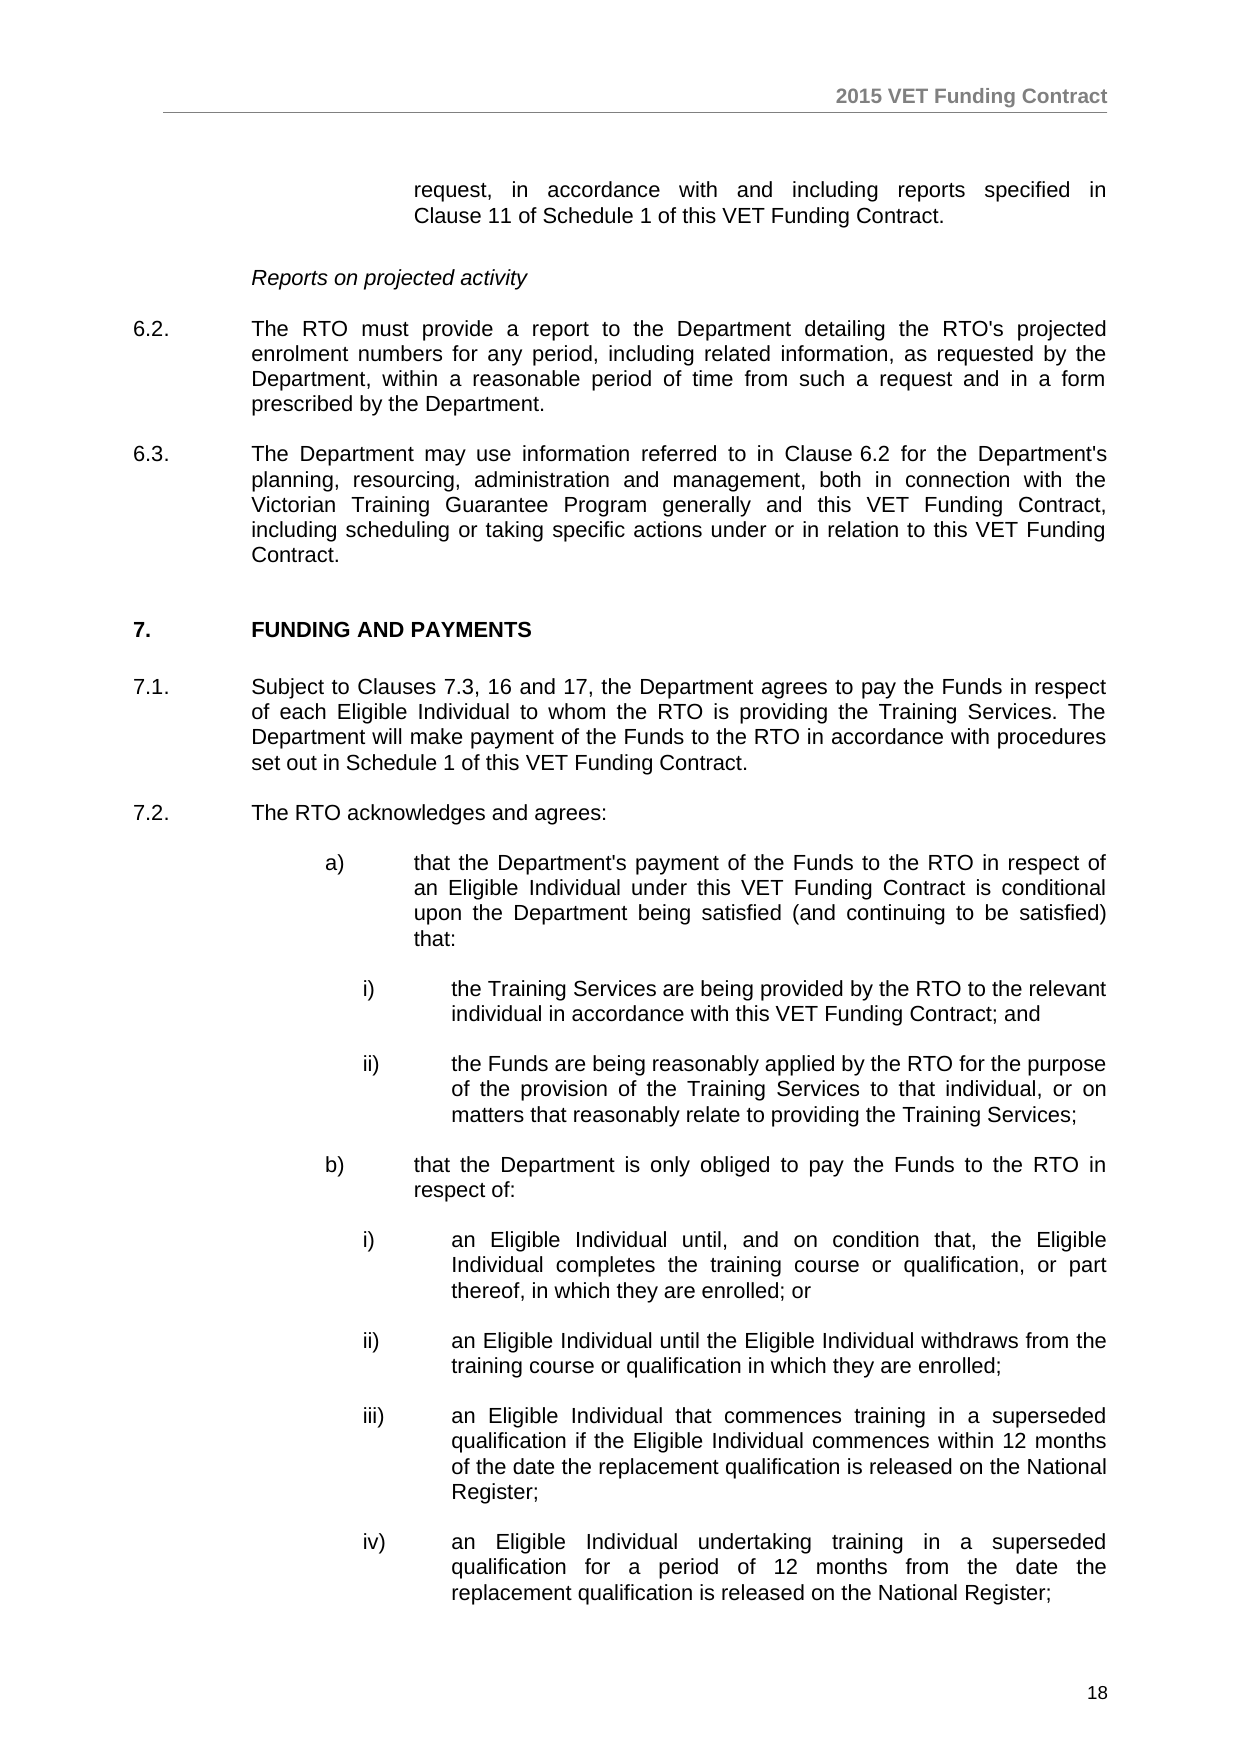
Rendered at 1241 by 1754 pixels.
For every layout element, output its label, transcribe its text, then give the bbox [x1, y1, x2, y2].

subtitle that the Department is only obliged to pay the Funds to the RTO in respect of: [325, 1152, 1107, 1202]
subtitle The Department may use information referred to in Clause 6.2 for the Department's planning, resourcing, administration and management, both in connection with the Victorian Training Guarantee Program generally and this VET Funding Contract, including scheduling or taking specific actions under or in relation to this VET Funding Contract. [133, 441, 1107, 567]
subtitle an Eligible Individual until the Eligible Individual withdraws from the training course or qualification in which they are enrolled; [363, 1328, 1107, 1378]
subtitle the Training Services are being provided by the RTO to the relevant individual in accordance with this VET Funding Contract; and [363, 976, 1107, 1026]
subtitle that the Department's payment of the Funds to the RTO in respect of an Eligible Individual under this VET Funding Contract is conditional upon the Department being satisfied (and continuing to be satisfied) that: [325, 850, 1107, 951]
subtitle The RTO acknowledges and agrees: [133, 799, 1107, 825]
subtitle the Funds are being reasonably applied by the RTO for the purpose of the provision of the Training Services to that individual, or on matters that reasonably relate to providing the Training Services; [363, 1051, 1107, 1127]
subtitle The RTO must provide a report to the Department detailing the RTO's projected enrolment numbers for any period, including related information, as requested by the Department, within a reasonable period of time from such a request and in a form prescribed by the Department. [133, 315, 1107, 416]
subtitle Reports on projected activity [251, 265, 1107, 290]
subtitle an Eligible Individual undertaking training in a superseded qualification for a period of 12 months from the date the replacement qualification is released on the National Register; [363, 1529, 1107, 1604]
subtitle FUNDING AND PAYMENTS [133, 617, 1107, 642]
subtitle an Eligible Individual until, and on condition that, the Eligible Individual completes the training course or qualification, or part thereof, in which they are enrolled; or [363, 1227, 1107, 1303]
subtitle an Eligible Individual that commences training in a superseded qualification if the Eligible Individual commences within 12 months of the date the replacement qualification is released on the National Register; [363, 1403, 1107, 1504]
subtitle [325, 177, 1107, 228]
subtitle Subject to Clauses 7.3, 16 and 17, the Department agrees to pay the Funds in respect of each Eligible Individual to whom the RTO is providing the Training Services. The Department will make payment of the Funds to the RTO in accordance with procedures set out in Schedule 1 of this VET Funding Contract. [133, 674, 1107, 774]
